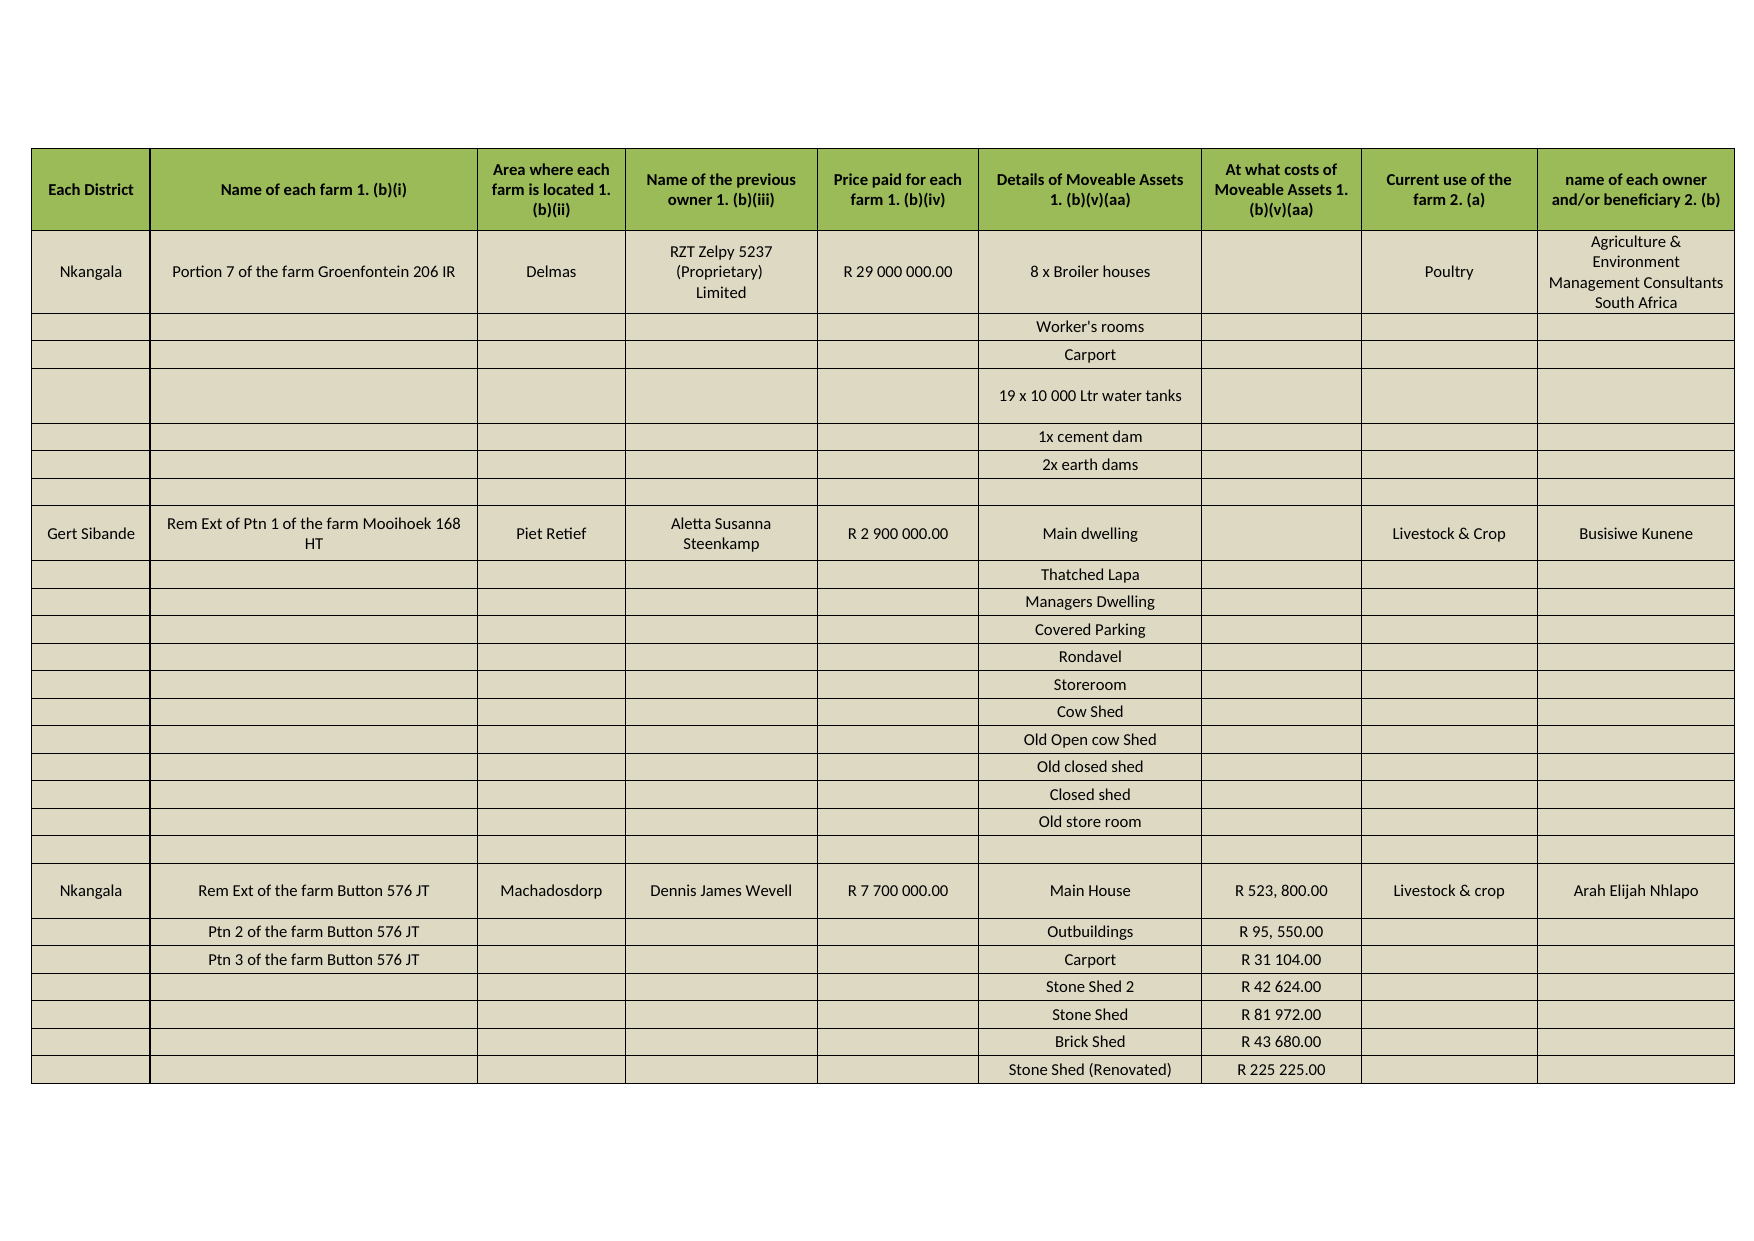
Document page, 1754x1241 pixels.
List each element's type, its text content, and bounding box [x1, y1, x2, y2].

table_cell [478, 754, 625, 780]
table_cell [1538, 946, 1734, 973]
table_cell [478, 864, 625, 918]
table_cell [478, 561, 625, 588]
table_header Name of the previous owner 1. (b)(iii) [626, 149, 817, 230]
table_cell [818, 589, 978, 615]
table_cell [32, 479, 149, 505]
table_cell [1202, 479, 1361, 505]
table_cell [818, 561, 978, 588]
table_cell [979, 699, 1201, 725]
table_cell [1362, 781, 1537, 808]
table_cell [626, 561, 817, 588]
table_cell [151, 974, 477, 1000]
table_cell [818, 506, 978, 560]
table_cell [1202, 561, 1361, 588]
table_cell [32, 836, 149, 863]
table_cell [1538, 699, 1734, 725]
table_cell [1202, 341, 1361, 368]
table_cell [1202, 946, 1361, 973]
table_header name of each owner and/or beneficiary 2. (b) [1538, 149, 1734, 230]
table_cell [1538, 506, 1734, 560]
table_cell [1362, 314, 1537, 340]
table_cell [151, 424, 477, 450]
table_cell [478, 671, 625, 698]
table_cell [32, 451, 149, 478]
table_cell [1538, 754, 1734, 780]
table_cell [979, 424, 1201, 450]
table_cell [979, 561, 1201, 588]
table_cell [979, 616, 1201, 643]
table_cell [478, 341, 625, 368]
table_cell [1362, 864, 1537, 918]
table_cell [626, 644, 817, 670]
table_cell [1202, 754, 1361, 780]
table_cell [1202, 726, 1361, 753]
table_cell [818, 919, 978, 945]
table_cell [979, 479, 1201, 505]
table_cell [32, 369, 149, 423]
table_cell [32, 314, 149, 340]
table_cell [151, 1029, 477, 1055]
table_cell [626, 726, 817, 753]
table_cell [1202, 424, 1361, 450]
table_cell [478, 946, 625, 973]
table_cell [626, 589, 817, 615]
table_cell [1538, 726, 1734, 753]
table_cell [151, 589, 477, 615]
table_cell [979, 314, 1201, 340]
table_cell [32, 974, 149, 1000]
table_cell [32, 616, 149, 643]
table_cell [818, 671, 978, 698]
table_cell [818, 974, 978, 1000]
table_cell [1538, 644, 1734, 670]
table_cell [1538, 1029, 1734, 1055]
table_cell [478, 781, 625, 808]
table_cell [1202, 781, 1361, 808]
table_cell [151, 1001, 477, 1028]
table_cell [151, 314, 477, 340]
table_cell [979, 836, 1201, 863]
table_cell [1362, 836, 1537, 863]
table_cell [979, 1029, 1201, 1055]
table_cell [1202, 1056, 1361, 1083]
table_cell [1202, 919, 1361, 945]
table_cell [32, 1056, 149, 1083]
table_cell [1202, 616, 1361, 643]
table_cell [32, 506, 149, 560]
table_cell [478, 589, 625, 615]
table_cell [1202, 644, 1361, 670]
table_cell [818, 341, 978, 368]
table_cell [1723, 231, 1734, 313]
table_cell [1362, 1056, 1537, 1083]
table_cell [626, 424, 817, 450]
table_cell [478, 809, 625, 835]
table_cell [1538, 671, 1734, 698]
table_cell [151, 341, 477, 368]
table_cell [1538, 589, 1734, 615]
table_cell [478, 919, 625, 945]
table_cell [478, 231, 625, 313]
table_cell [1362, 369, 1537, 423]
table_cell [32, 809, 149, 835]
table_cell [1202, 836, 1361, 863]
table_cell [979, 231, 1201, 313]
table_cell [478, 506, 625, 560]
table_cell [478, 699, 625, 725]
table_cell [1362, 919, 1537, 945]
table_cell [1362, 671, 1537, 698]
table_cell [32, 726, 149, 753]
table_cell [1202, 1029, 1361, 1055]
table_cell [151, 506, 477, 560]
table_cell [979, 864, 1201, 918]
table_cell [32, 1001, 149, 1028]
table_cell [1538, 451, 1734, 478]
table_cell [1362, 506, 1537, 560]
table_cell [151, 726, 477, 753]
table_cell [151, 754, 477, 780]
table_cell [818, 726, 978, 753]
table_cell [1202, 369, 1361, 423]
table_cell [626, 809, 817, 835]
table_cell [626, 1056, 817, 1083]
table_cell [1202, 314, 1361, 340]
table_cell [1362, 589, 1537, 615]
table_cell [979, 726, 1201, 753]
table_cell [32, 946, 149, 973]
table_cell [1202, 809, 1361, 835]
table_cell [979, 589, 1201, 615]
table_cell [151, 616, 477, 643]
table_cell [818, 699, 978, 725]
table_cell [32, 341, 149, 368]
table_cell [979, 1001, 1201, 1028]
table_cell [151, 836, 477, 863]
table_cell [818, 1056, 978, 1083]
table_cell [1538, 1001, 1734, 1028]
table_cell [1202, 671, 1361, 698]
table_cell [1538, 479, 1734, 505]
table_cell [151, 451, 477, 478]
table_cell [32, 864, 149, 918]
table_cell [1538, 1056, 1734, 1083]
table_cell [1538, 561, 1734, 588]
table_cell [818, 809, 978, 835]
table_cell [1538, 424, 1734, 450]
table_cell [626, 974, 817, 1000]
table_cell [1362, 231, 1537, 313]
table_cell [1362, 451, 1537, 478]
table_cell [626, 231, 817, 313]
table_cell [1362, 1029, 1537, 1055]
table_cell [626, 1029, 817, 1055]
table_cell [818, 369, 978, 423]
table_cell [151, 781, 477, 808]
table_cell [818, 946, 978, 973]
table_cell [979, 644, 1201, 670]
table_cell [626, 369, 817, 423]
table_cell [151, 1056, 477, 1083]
table_header Price paid for each farm 1. (b)(iv) [818, 149, 978, 230]
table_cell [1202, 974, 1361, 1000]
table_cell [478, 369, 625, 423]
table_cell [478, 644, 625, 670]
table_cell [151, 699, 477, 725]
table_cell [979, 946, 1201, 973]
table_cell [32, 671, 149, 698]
table_header Name of each farm 1. (b)(i) [151, 149, 477, 230]
table_header Current use of the farm 2. (a) [1362, 149, 1537, 230]
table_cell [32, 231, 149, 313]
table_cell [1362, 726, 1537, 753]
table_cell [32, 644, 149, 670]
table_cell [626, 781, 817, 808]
table_header Area where each farm is located 1. (b)(ii) [478, 149, 625, 230]
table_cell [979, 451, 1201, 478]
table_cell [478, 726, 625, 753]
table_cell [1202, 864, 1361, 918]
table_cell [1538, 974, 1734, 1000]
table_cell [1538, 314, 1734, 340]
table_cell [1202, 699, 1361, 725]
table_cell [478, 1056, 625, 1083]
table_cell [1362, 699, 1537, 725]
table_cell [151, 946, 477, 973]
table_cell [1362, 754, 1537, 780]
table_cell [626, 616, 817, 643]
table_header Each District [32, 149, 149, 230]
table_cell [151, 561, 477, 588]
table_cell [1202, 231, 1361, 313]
table_header Details of Moveable Assets 1. (b)(v)(aa) [979, 149, 1201, 230]
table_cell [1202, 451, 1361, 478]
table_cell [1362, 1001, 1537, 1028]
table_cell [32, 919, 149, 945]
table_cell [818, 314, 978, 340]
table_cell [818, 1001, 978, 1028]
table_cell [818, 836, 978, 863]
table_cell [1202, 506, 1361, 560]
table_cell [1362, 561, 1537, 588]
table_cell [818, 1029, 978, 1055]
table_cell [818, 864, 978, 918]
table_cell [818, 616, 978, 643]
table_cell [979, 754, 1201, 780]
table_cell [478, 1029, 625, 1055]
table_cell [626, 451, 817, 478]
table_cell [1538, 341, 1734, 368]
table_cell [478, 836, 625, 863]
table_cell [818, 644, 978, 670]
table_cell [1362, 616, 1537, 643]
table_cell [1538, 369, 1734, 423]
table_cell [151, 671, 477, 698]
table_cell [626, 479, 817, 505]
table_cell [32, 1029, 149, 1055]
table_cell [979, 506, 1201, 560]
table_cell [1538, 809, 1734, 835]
table_header At what costs of Moveable Assets 1. (b)(v)(aa) [1202, 149, 1361, 230]
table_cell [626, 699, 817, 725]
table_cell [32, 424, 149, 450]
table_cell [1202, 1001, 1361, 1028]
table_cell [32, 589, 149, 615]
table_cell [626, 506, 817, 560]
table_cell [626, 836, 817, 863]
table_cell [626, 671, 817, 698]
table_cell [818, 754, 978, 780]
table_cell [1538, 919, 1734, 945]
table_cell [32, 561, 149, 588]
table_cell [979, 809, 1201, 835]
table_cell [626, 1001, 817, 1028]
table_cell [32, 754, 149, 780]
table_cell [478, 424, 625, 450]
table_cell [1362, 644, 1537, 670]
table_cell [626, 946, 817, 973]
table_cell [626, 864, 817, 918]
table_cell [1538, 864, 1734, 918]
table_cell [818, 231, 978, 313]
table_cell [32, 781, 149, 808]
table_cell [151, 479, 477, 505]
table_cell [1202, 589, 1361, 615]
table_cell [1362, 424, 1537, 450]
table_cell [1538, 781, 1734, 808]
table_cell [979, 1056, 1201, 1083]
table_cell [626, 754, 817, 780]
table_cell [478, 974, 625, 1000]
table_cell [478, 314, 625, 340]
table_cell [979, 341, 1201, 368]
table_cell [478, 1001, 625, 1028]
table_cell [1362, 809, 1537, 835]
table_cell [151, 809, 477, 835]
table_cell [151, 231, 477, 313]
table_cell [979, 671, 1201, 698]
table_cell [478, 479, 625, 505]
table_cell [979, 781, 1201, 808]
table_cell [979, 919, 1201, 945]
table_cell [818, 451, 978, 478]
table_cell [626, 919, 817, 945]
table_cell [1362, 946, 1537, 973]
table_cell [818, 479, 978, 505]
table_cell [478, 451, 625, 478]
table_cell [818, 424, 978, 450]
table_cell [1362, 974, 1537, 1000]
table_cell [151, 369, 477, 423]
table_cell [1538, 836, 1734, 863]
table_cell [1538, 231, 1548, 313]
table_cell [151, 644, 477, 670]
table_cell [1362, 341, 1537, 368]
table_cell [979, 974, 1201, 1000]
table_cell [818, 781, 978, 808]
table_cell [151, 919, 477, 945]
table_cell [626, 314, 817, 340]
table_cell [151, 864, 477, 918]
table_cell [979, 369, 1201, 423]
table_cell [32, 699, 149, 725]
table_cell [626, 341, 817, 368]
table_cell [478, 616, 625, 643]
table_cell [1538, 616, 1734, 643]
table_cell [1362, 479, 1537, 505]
